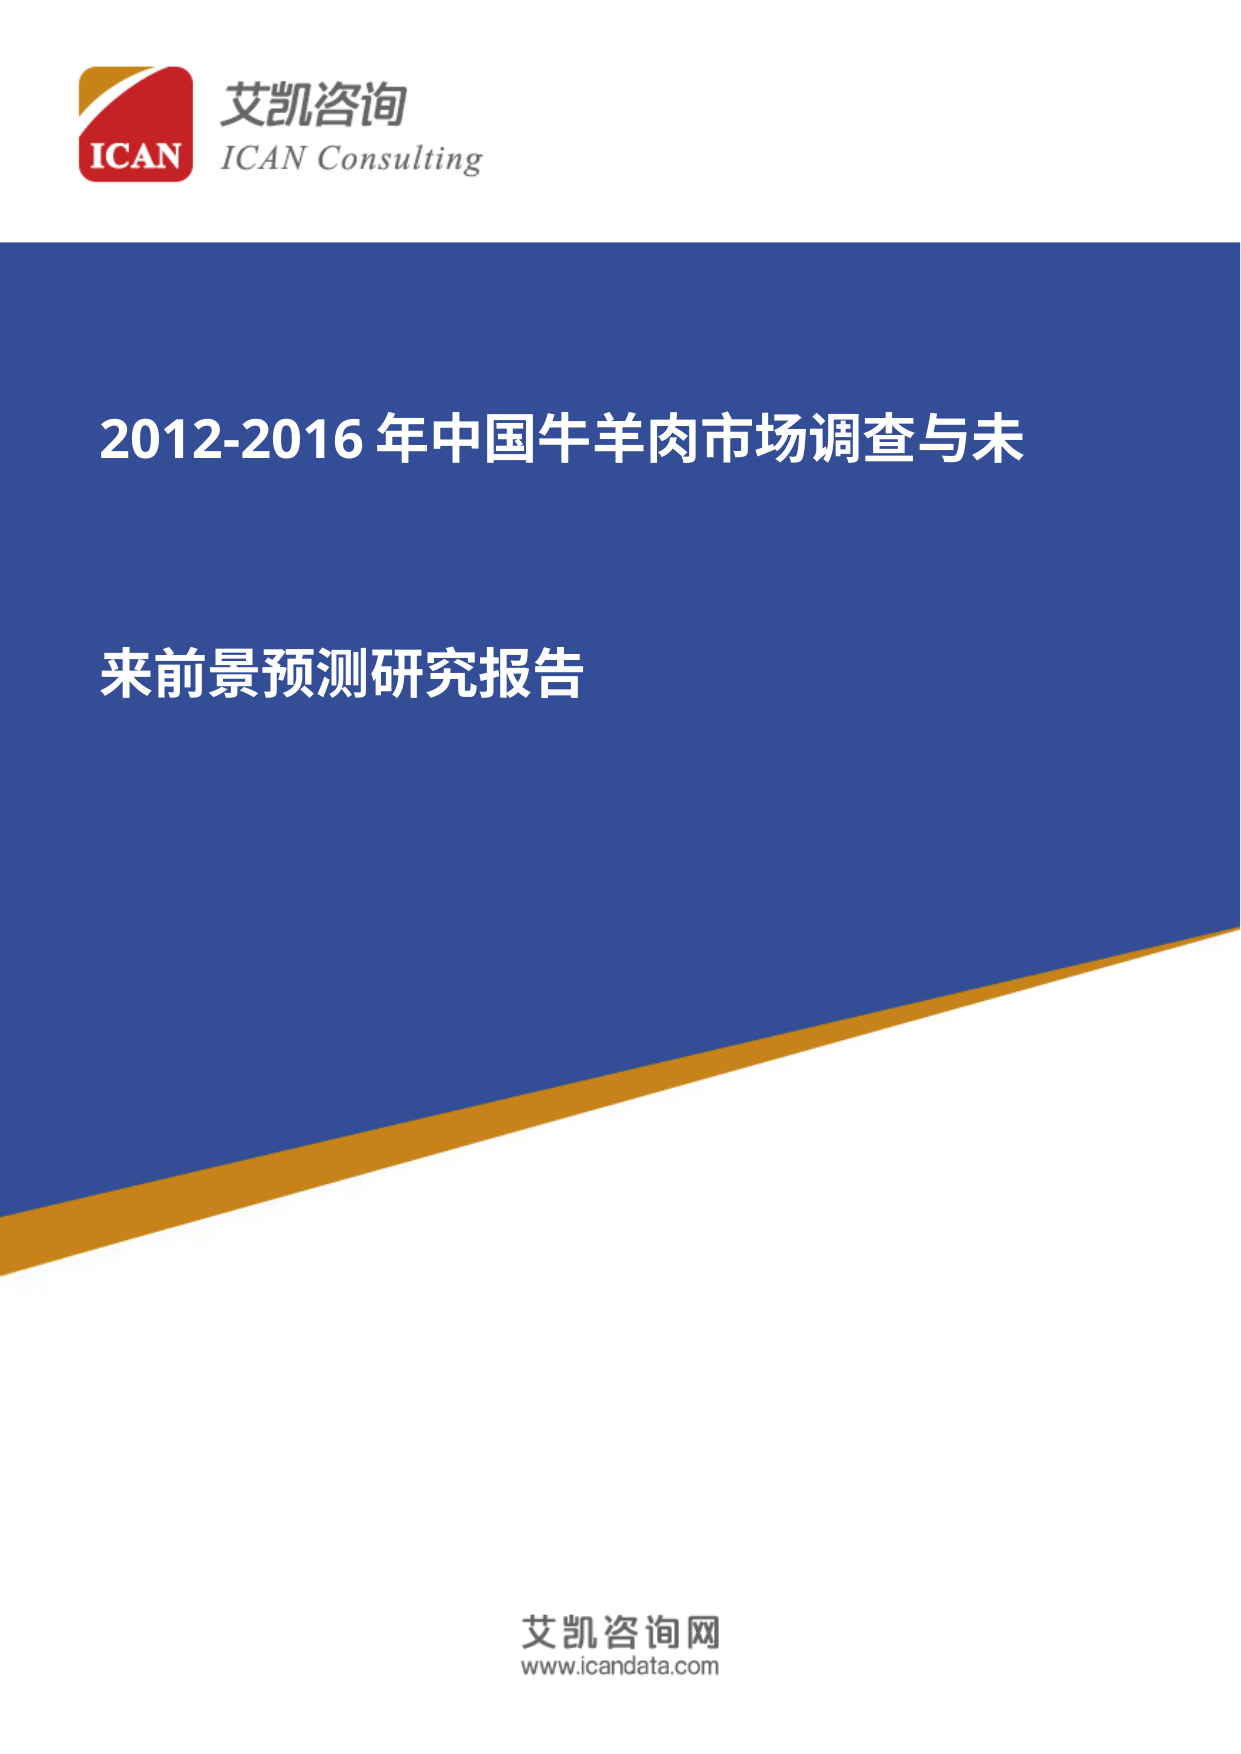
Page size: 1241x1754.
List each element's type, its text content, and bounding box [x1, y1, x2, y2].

subtitle 2012-2016年中国牛羊肉市场调查与未来前景预测研究报告 [99, 386, 1053, 718]
picture [0, 5, 1241, 1754]
